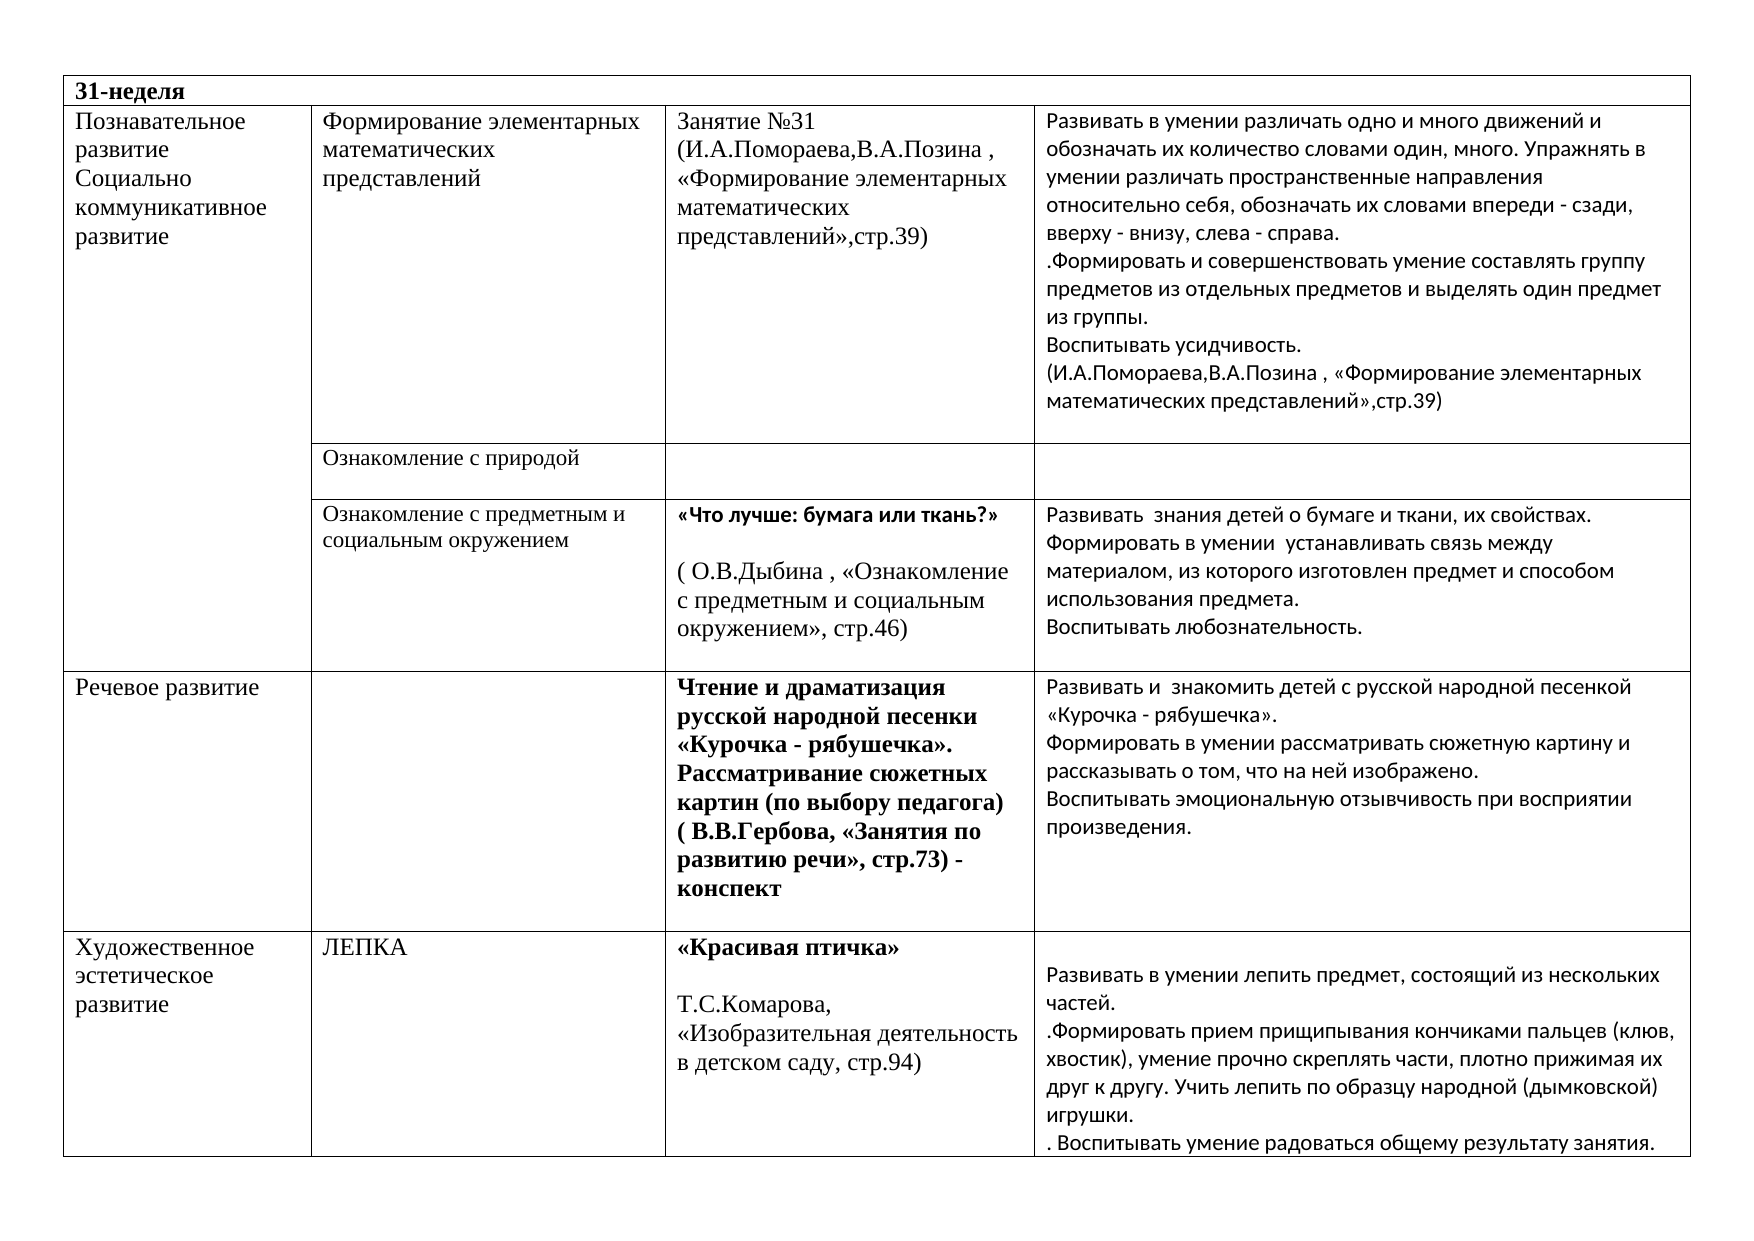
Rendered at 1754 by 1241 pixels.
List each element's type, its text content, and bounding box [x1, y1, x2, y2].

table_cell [666, 932, 1034, 1156]
table_cell Ознакомление с природой [312, 444, 665, 499]
table_cell Ознакомление с предметным и социальным окружением [312, 500, 665, 671]
table_cell Занятие №31 (И.А.Помораева,В.А.Позина , «Формирование элементарных математических представлений»,стр.39) [666, 106, 1034, 443]
table_cell Формирование элементарных математических представлений [312, 106, 665, 443]
table_cell ЛЕПКА [312, 932, 665, 1156]
table_cell Речевое развитие [64, 672, 311, 931]
table_cell Познавательное развитие Социально коммуникативное развитие [64, 106, 311, 671]
table_cell Развивать и знакомить детей с русской народной песенкой «Курочка - рябушечка». Формировать в умении рассматривать сюжетную картину и рассказывать о том, что на ней изображено. Воспитывать эмоциональную отзывчивость при восприятии произведения. [1035, 672, 1690, 931]
table_cell Развивать знания детей о бумаге и ткани, их свойствах. Формировать в умении устанавливать связь между материалом, из которого изготовлен предмет и способом использования предмета. Воспитывать любознательность. [1035, 500, 1690, 671]
table_cell [312, 672, 665, 931]
table_cell Чтение и драматизация русской народной песенки «Курочка - рябушечка». Рассматривание сюжетных картин (по выбору педагога) ( В.В.Гербова, «Занятия по развитию речи», стр.73) - конспект [666, 672, 1034, 931]
table_cell [1035, 444, 1690, 499]
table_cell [64, 76, 1690, 105]
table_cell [1035, 932, 1690, 1156]
table_cell Развивать в умении различать одно и много движений и обозначать их количество словами один, много. Упражнять в умении различать пространственные направления относительно себя, обозначать их словами впереди - сзади, вверху - внизу, слева - справа. .Формировать и совершенствовать умение составлять группу предметов из отдельных предметов и выделять один предмет из группы. Воспитывать усидчивость. (И.А.Помораева,В.А.Позина , «Формирование элементарных математических представлений»,стр.39) [1035, 106, 1690, 443]
table_cell «Что лучше: бумага или ткань?» ( О.В.Дыбина , «Ознакомление с предметным и социальным окружением», стр.46) [666, 500, 1034, 671]
table_cell [666, 444, 1034, 499]
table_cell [64, 932, 311, 1156]
